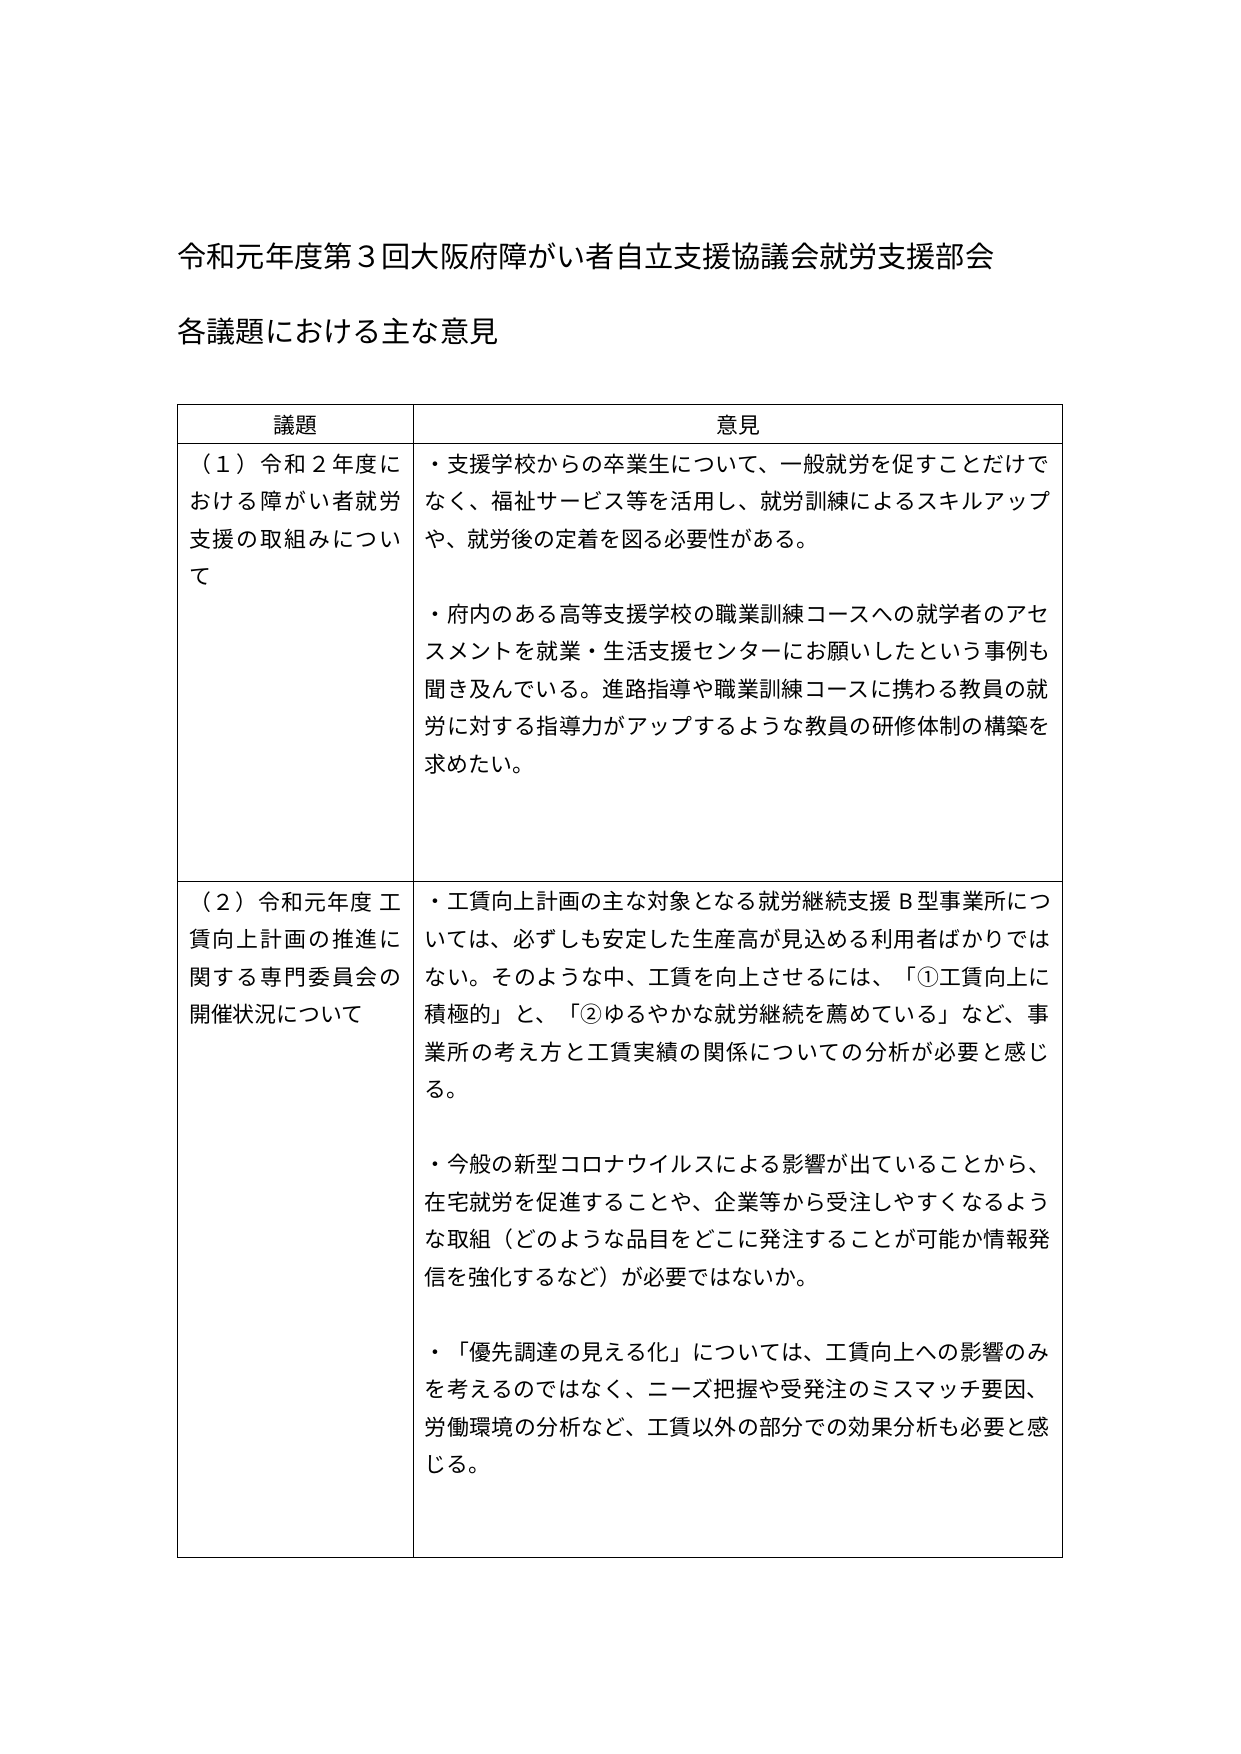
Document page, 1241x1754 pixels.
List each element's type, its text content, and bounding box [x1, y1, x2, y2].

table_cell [414, 882, 1062, 1557]
table_header 意見 [414, 405, 1062, 443]
text 令和元年度第３回大阪府障がい者自立支援協議会就労支援部会 [177, 217, 1063, 292]
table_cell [178, 882, 413, 1557]
table_header 議題 [178, 405, 413, 443]
text 各議題における主な意見 [177, 292, 1063, 367]
table_cell ・支援学校からの卒業生について、一般就労を促すことだけでなく、福祉サービス等を活用し、就労訓練によるスキルアップや、就労後の定着を図る必要性がある。 ・府内のある高等支援学校の職業訓練コースへの就学者のアセスメントを就業・生活支援センターにお願いしたという事例も聞き及んでいる。進路指導や職業訓練コースに携わる教員の就労に対する指導力がアップするような教員の研修体制の構築を求めたい。 [414, 444, 1062, 881]
table_cell （１）令和２年度における障がい者就労支援の取組みについて [178, 444, 413, 881]
